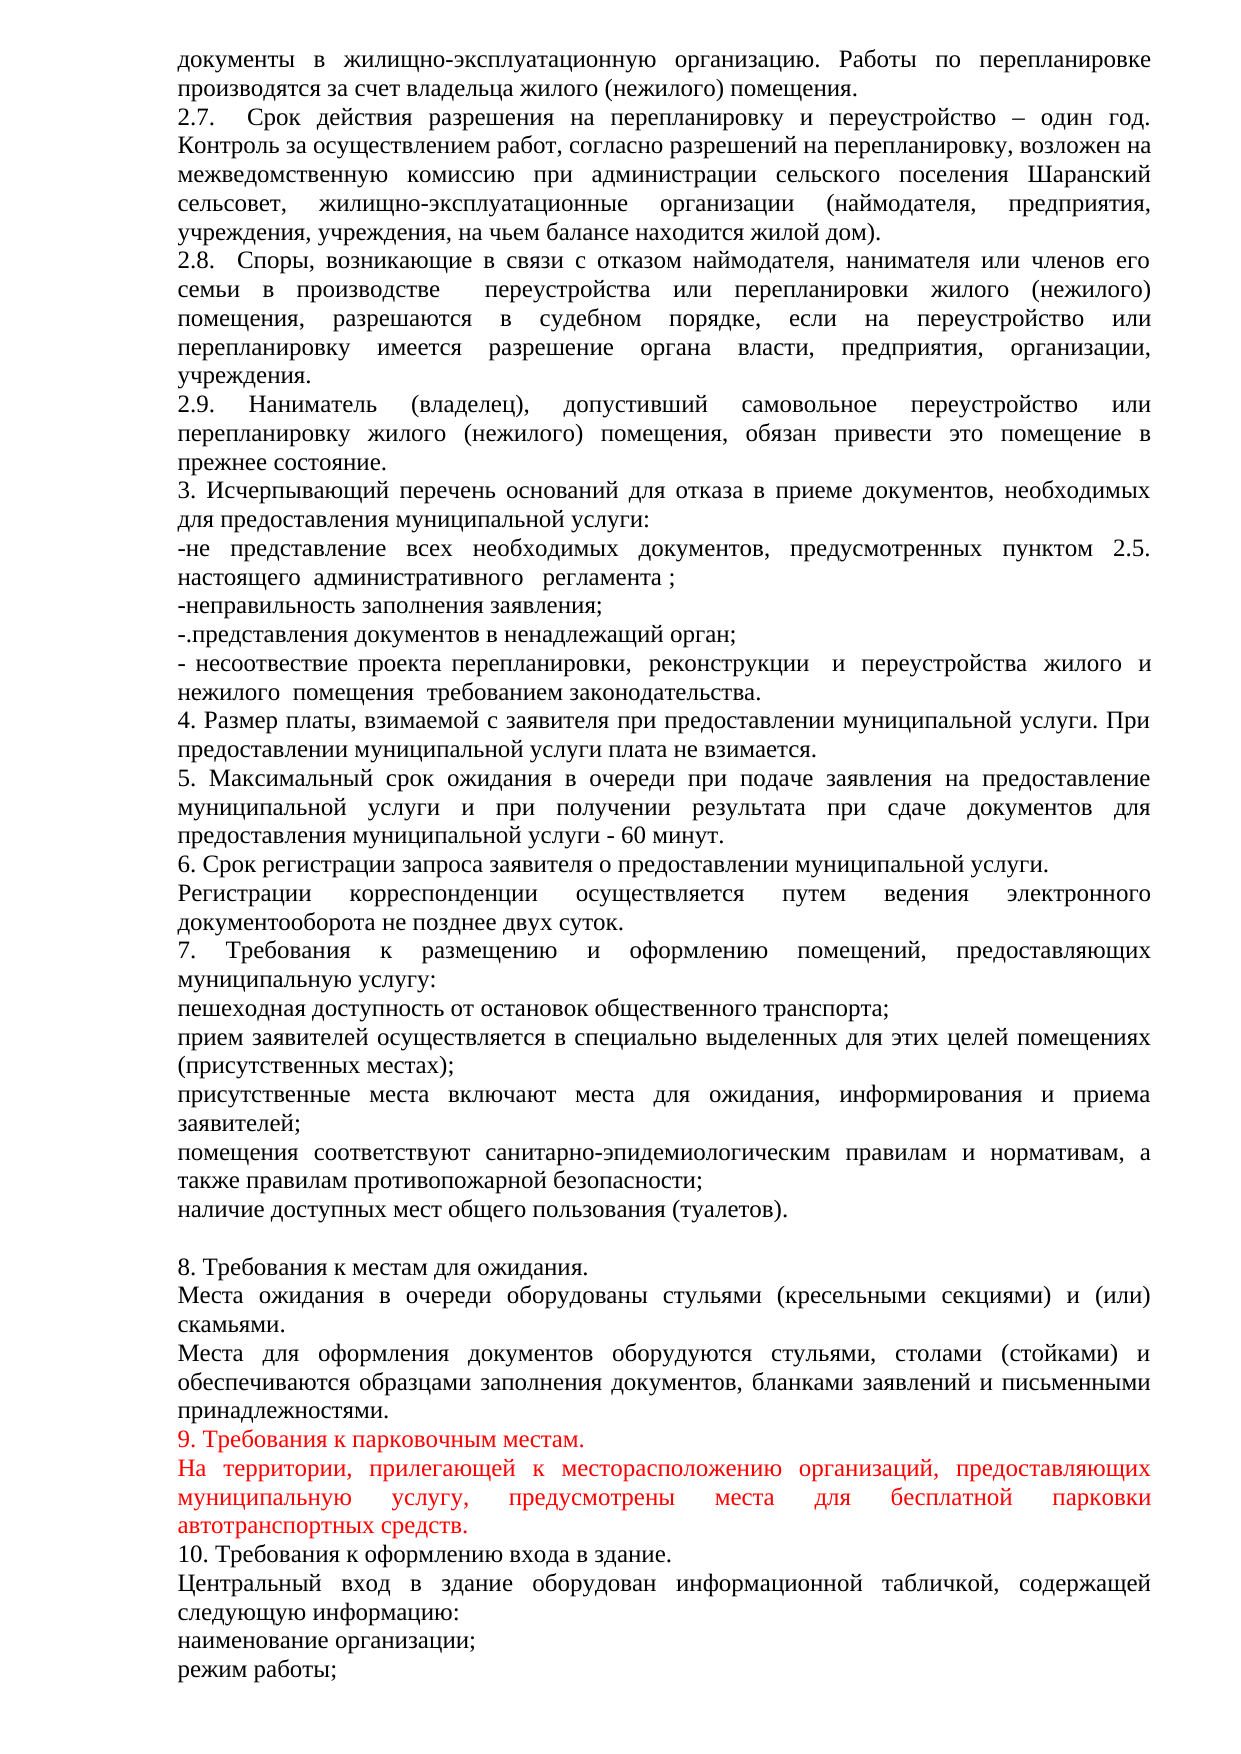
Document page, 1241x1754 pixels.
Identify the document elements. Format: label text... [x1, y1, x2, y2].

text 9. Требования к парковочным местам. [177, 1424, 1152, 1453]
text На территории, прилегающей к месторасположению организаций, предоставляющих муниципальную услугу, предусмотрены места для бесплатной парковки автотранспортных средств. [177, 1453, 1152, 1539]
text помещения соответствуют санитарно-эпидемиологическим правилам и нормативам, а также правилам противопожарной безопасности; [177, 1137, 1152, 1194]
text прием заявителей осуществляется в специально выделенных для этих целей помещениях (присутственных местах); [177, 1022, 1152, 1079]
text наименование организации; [177, 1626, 1152, 1654]
text режим работы; [177, 1654, 1152, 1683]
text пешеходная доступность от остановок общественного транспорта; [177, 993, 1152, 1022]
text Центральный вход в здание оборудован информационной табличкой, содержащей следующую информацию: [177, 1568, 1152, 1626]
text 2.9. Наниматель (владелец), допустивший самовольное переустройство или перепланировку жилого (нежилого) помещения, обязан привести это помещение в прежнее состояние. [177, 389, 1152, 476]
text присутственные места включают места для ожидания, информирования и приема заявителей; [177, 1079, 1152, 1137]
text Места для оформления документов оборудуются стульями, столами (стойками) и обеспечиваются образцами заполнения документов, бланками заявлений и письменными принадлежностями. [177, 1338, 1152, 1424]
text Места ожидания в очереди оборудованы стульями (кресельными секциями) и (или) скамьями. [177, 1281, 1152, 1338]
text 5. Максимальный срок ожидания в очереди при подаче заявления на предоставление муниципальной услуги и при получении результата при сдаче документов для предоставления муниципальной услуги - 60 минут. [177, 763, 1152, 849]
text 4. Размер платы, взимаемой с заявителя при предоставлении муниципальной услуги. При предоставлении муниципальной услуги плата не взимается. [177, 706, 1152, 763]
text 2.7. Срок действия разрешения на перепланировку и переустройство – один год. Контроль за осуществлением работ, согласно разрешений на перепланировку, возложен на межведомственную комиссию при администрации сельского поселения Шаранский сельсовет, жилищно-эксплуатационные организации (наймодателя, предприятия, учреждения, учреждения, на чьем балансе находится жилой дом). [177, 102, 1152, 246]
text 7. Требования к размещению и оформлению помещений, предоставляющих муниципальную услугу: [177, 936, 1152, 993]
text 8. Требования к местам для ожидания. [177, 1252, 1152, 1281]
text Регистрации корреспонденции осуществляется путем ведения электронного документооборота не позднее двух суток. [177, 878, 1152, 936]
text 6. Срок регистрации запроса заявителя о предоставлении муниципальной услуги. [177, 849, 1152, 878]
text 3. Исчерпывающий перечень оснований для отказа в приеме документов, необходимых для предоставления муниципальной услуги: [177, 476, 1152, 533]
text -неправильность заполнения заявления; [177, 591, 1152, 619]
text 10. Требования к оформлению входа в здание. [177, 1539, 1152, 1568]
text - несоотвествие проекта перепланировки, реконструкции и переустройства жилого и нежилого помещения требованием законодательства. [177, 648, 1152, 706]
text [177, 44, 1152, 102]
text -.представления документов в ненадлежащий орган; [177, 619, 1152, 648]
text наличие доступных мест общего пользования (туалетов). [177, 1194, 1152, 1223]
text -не представление всех необходимых документов, предусмотренных пунктом 2.5. настоящего административного регламента ; [177, 533, 1152, 591]
text 2.8. Споры, возникающие в связи с отказом наймодателя, нанимателя или членов его семьи в производстве переустройства или перепланировки жилого (нежилого) помещения, разрешаются в судебном порядке, если на переустройство или перепланировку имеется разрешение органа власти, предприятия, организации, учреждения. [177, 246, 1152, 389]
